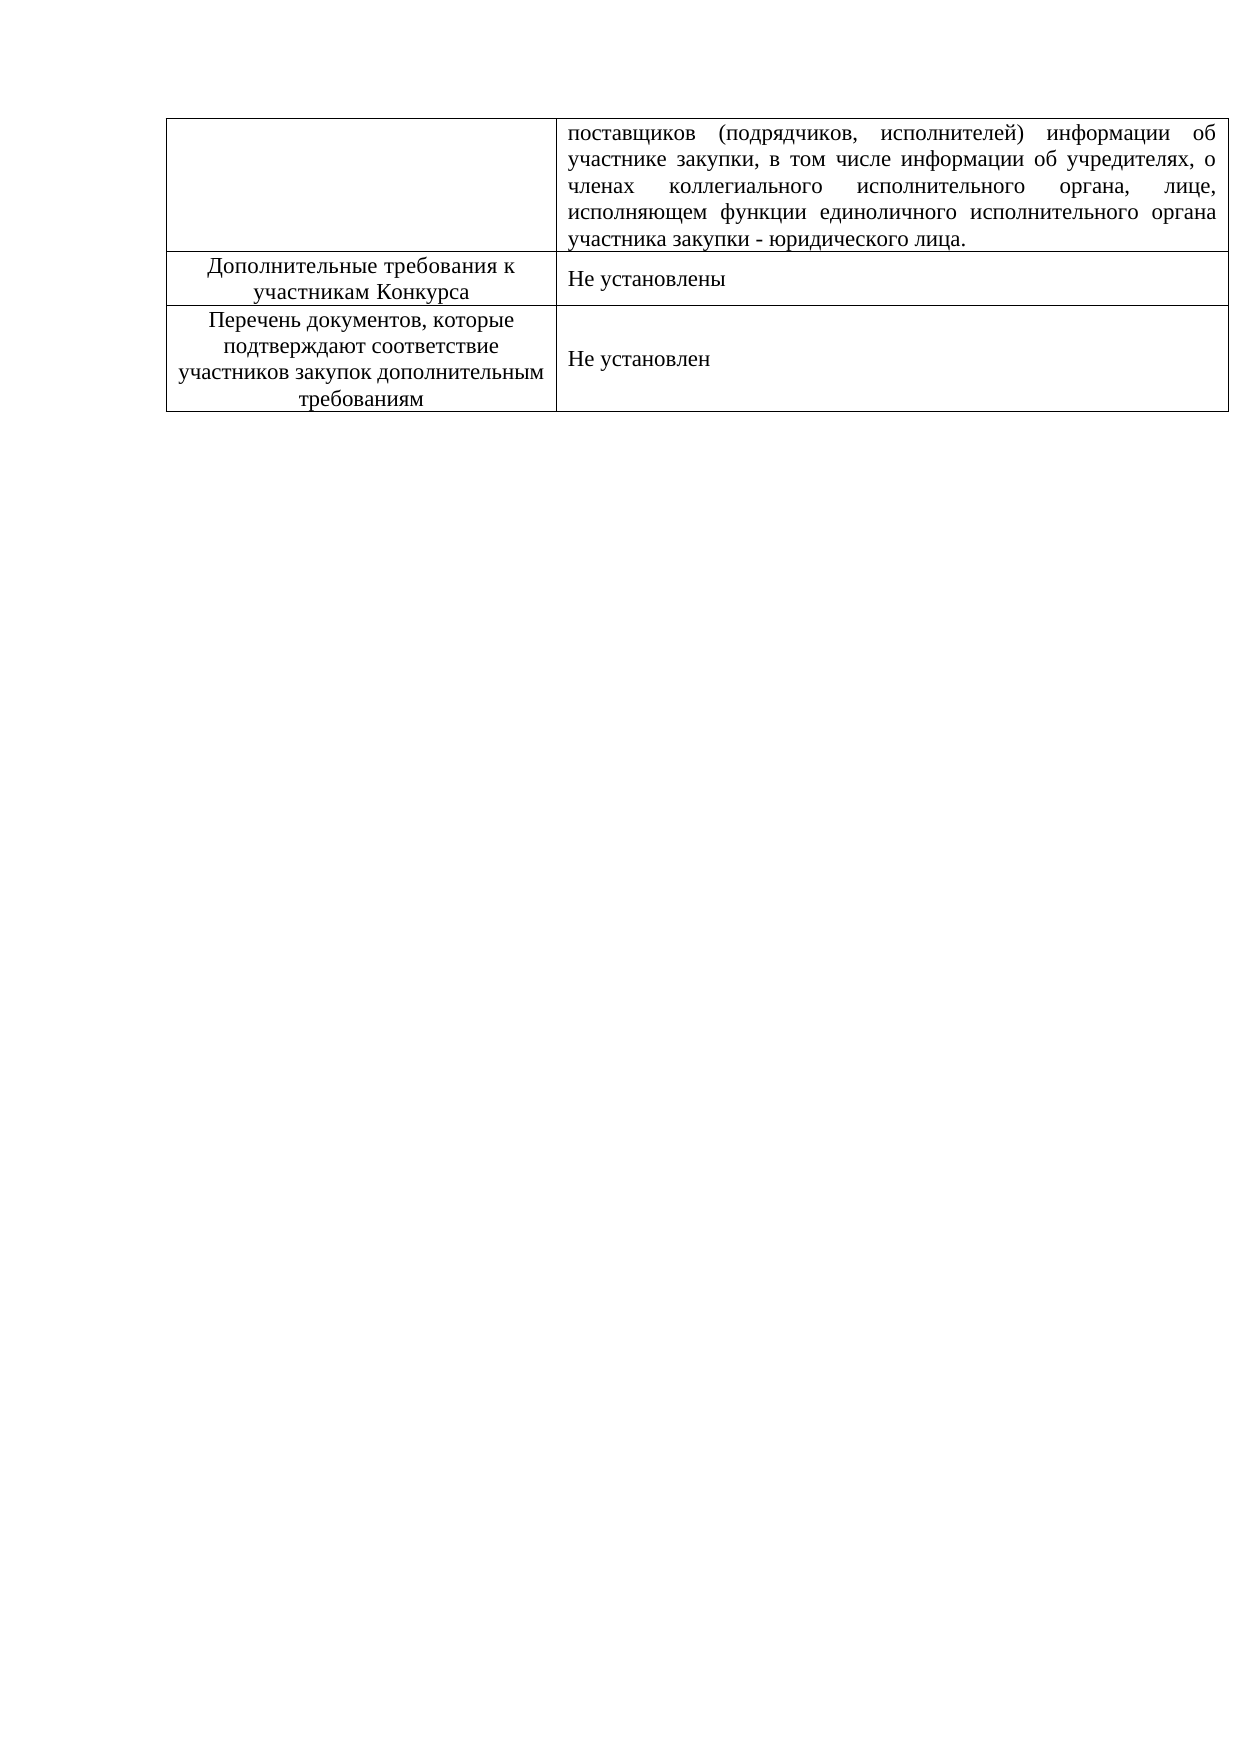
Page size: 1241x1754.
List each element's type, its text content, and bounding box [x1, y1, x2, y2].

table_cell Не установлены [557, 252, 1228, 305]
table_cell Дополнительные требования к участникам Конкурса [167, 252, 556, 305]
table_cell Не установлен [557, 306, 1228, 411]
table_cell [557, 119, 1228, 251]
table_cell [167, 119, 556, 251]
table_cell Перечень документов, которые подтверждают соответствие участников закупок дополнительным требованиям [167, 306, 556, 411]
